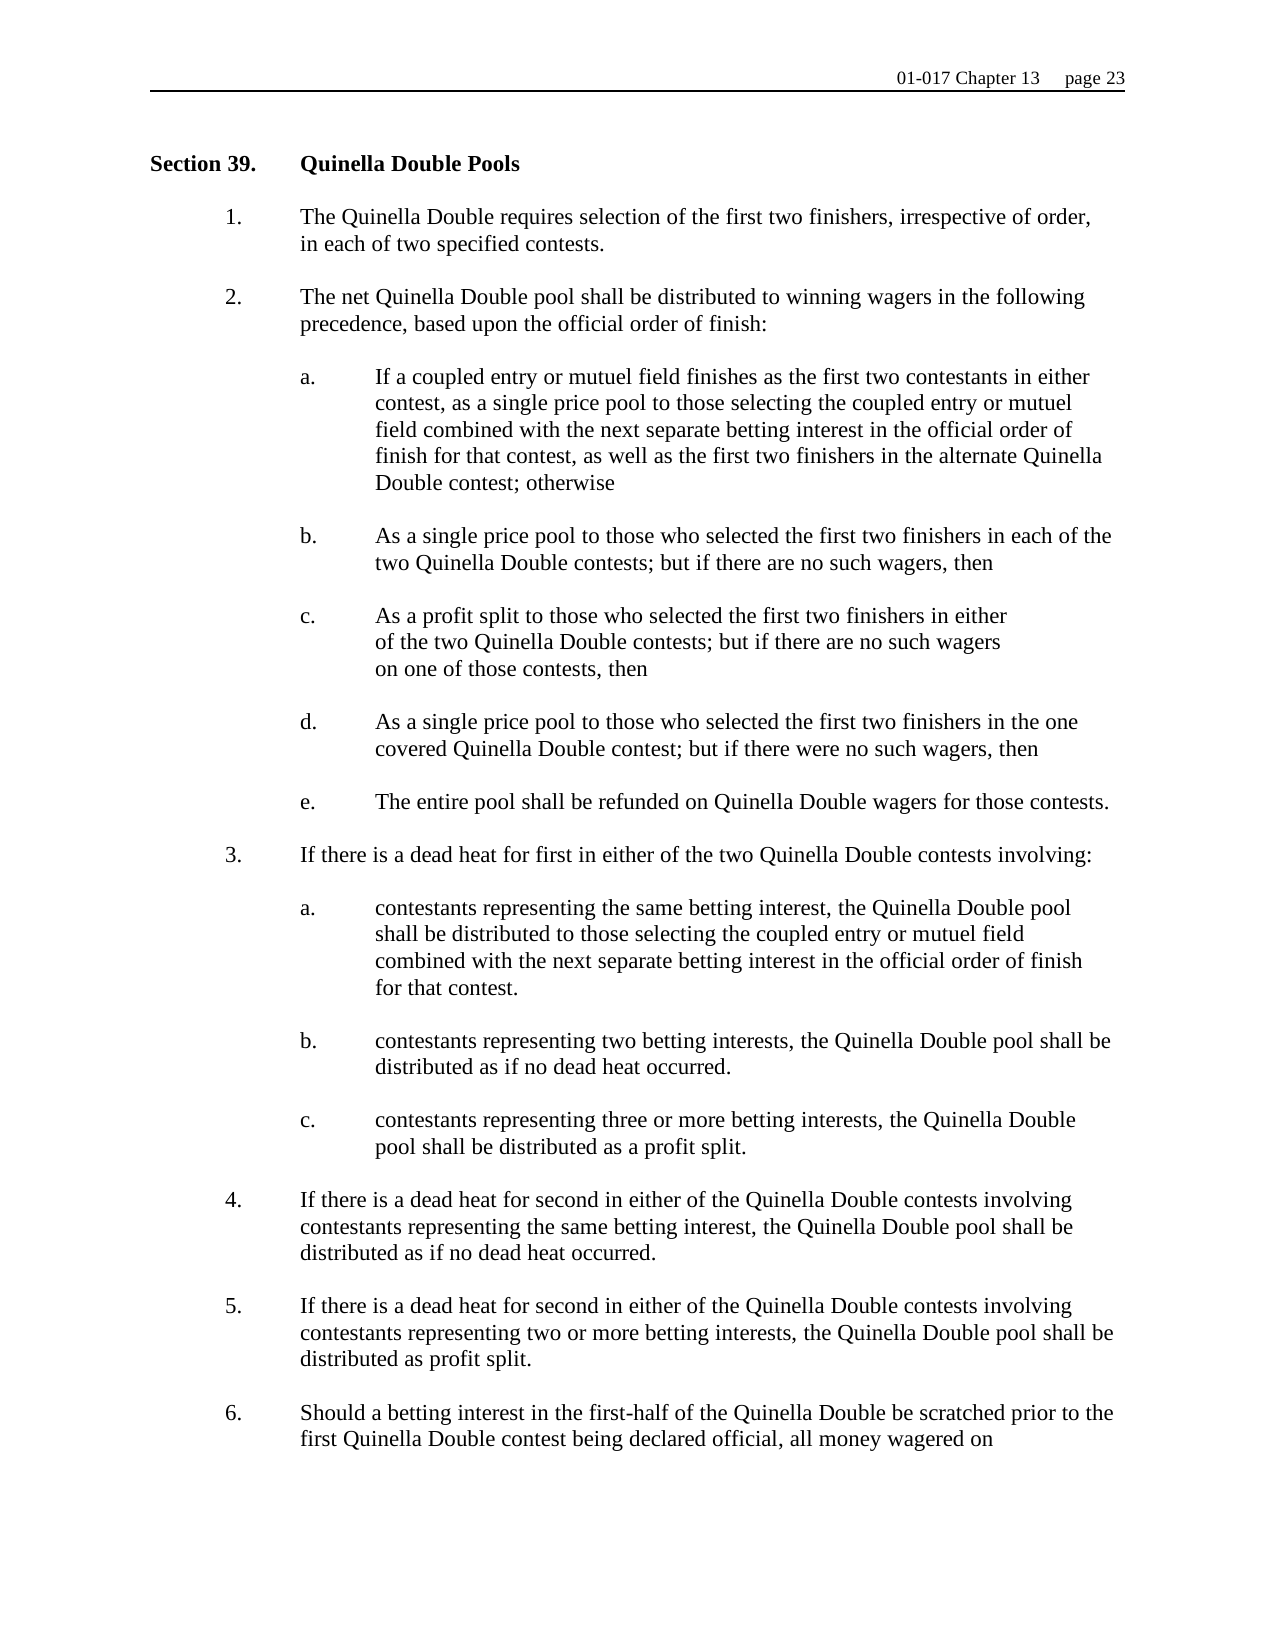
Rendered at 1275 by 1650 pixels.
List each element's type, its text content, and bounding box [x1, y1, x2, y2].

list The net Quinella Double pool shall be distributed to winning wagers in the following precedence, based upon the official order of finish: [225, 283, 1115, 336]
list contestants representing two betting interests, the Quinella Double pool shall be distributed as if no dead heat occurred. [300, 1027, 1115, 1080]
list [225, 1398, 1115, 1452]
list If there is a dead heat for second in either of the Quinella Double contests involving contestants representing the same betting interest, the Quinella Double pool shall be distributed as if no dead heat occurred. [225, 1186, 1115, 1266]
list contestants representing the same betting interest, the Quinella Double pool shall be distributed to those selecting the coupled entry or mutuel field combined with the next separate betting interest in the official order of finish for that contest. [300, 894, 1115, 1000]
list As a profit split to those who selected the first two finishers in either of the two Quinella Double contests; but if there are no such wagers on one of those contests, then [300, 602, 1027, 681]
list As a single price pool to those who selected the first two finishers in each of the two Quinella Double contests; but if there are no such wagers, then [300, 522, 1115, 575]
list If there is a dead heat for first in either of the two Quinella Double contests involving: [225, 841, 1115, 867]
list contestants representing three or more betting interests, the Quinella Double pool shall be distributed as a profit split. [300, 1106, 1115, 1159]
list As a single price pool to those who selected the first two finishers in the one covered Quinella Double contest; but if there were no such wagers, then [300, 708, 1115, 761]
list If a coupled entry or mutuel field finishes as the first two contestants in either contest, as a single price pool to those selecting the coupled entry or mutuel field combined with the next separate betting interest in the official order of finish for that contest, as well as the first two finishers in the alternate Quinella Double contest; otherwise [300, 362, 1115, 495]
list The Quinella Double requires selection of the first two finishers, irrespective of order, in each of two specified contests. [225, 203, 1115, 256]
text Section 39. Quinella Double Pools [150, 150, 1125, 177]
list If there is a dead heat for second in either of the Quinella Double contests involving contestants representing two or more betting interests, the Quinella Double pool shall be distributed as profit split. [225, 1292, 1115, 1372]
list The entire pool shall be refunded on Quinella Double wagers for those contests. [300, 787, 1115, 814]
